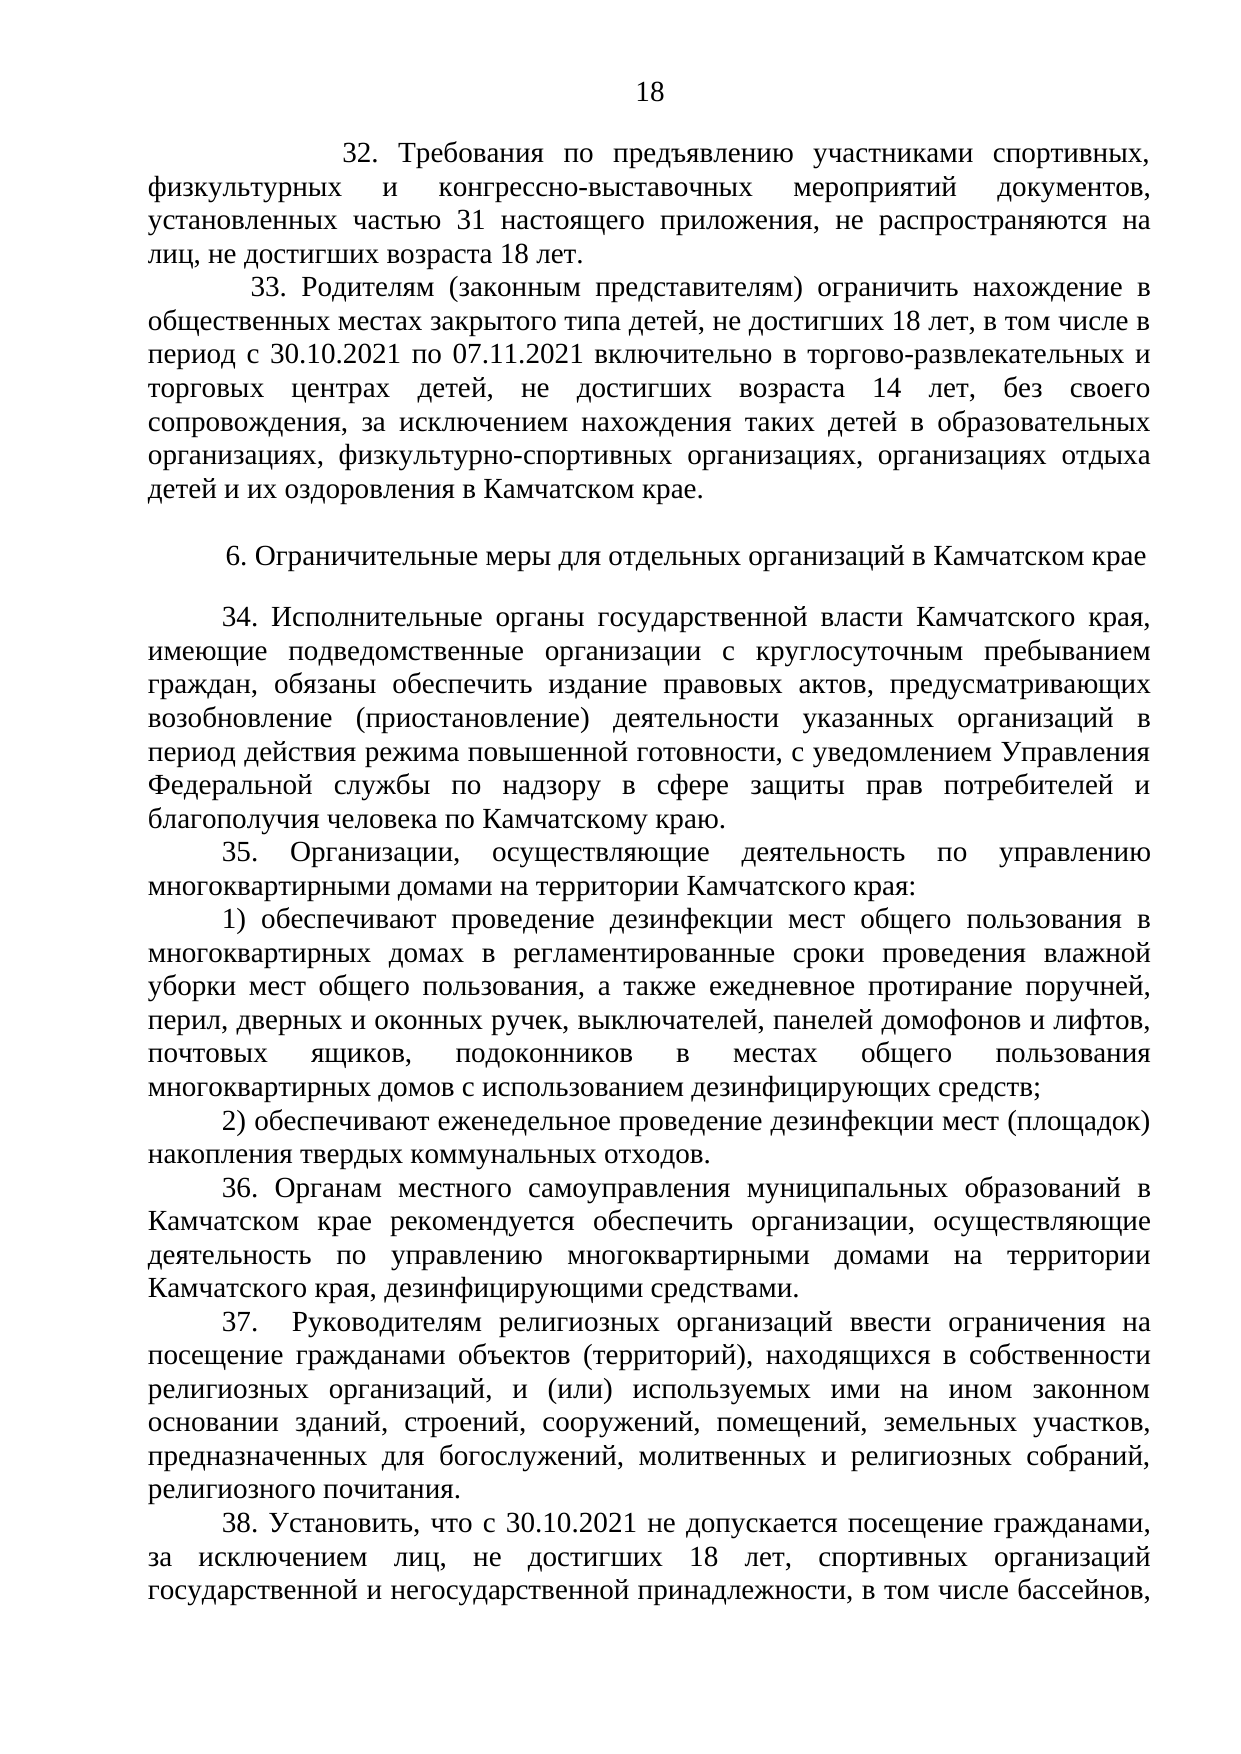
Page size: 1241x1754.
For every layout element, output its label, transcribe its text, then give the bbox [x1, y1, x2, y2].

text 35. Организации, осуществляющие деятельность по управлению многоквартирными домами на территории Камчатского края: [148, 834, 1152, 901]
text 6. Ограничительные меры для отдельных организаций в Камчатском крае [148, 538, 1152, 571]
text 1) обеспечивают проведение дезинфекции мест общего пользования в многоквартирных домах в регламентированные сроки проведения влажной уборки мест общего пользования, а также ежедневное протирание поручней, перил, дверных и оконных ручек, выключателей, панелей домофонов и лифтов, почтовых ящиков, подоконников в местах общего пользования многоквартирных домов с использованием дезинфицирующих средств; [148, 901, 1152, 1103]
text 34. Исполнительные органы государственной власти Камчатского края, имеющие подведомственные организации с круглосуточным пребыванием граждан, обязаны обеспечить издание правовых актов, предусматривающих возобновление (приостановление) деятельности указанных организаций в период действия режима повышенной готовности, с уведомлением Управления Федеральной службы по надзору в сфере защиты прав потребителей и благополучия человека по Камчатскому краю. [148, 599, 1152, 834]
text 2) обеспечивают еженедельное проведение дезинфекции мест (площадок) накопления твердых коммунальных отходов. [148, 1103, 1152, 1170]
text 33. Родителям (законным представителям) ограничить нахождение в общественных местах закрытого типа детей, не достигших 18 лет, в том числе в период с 30.10.2021 по 07.11.2021 включительно в торгово-развлекательных и торговых центрах детей, не достигших возраста 14 лет, без своего сопровождения, за исключением нахождения таких детей в образовательных организациях, физкультурно-спортивных организациях, организациях отдыха детей и их оздоровления в Камчатском крае. [148, 269, 1152, 504]
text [148, 1505, 1152, 1606]
text 37. Руководителям религиозных организаций ввести ограничения на посещение гражданами объектов (территорий), находящихся в собственности религиозных организаций, и (или) используемых ими на ином законном основании зданий, строений, сооружений, помещений, земельных участков, предназначенных для богослужений, молитвенных и религиозных собраний, религиозного почитания. [148, 1304, 1152, 1505]
text 36. Органам местного самоуправления муниципальных образований в Камчатском крае рекомендуется обеспечить организации, осуществляющие деятельность по управлению многоквартирными домами на территории Камчатского края, дезинфицирующими средствами. [148, 1170, 1152, 1304]
text 32. Требования по предъявлению участниками спортивных, физкультурных и конгрессно-выставочных мероприятий документов, установленных частью 31 настоящего приложения, не распространяются на лиц, не достигших возраста 18 лет. [148, 135, 1152, 269]
